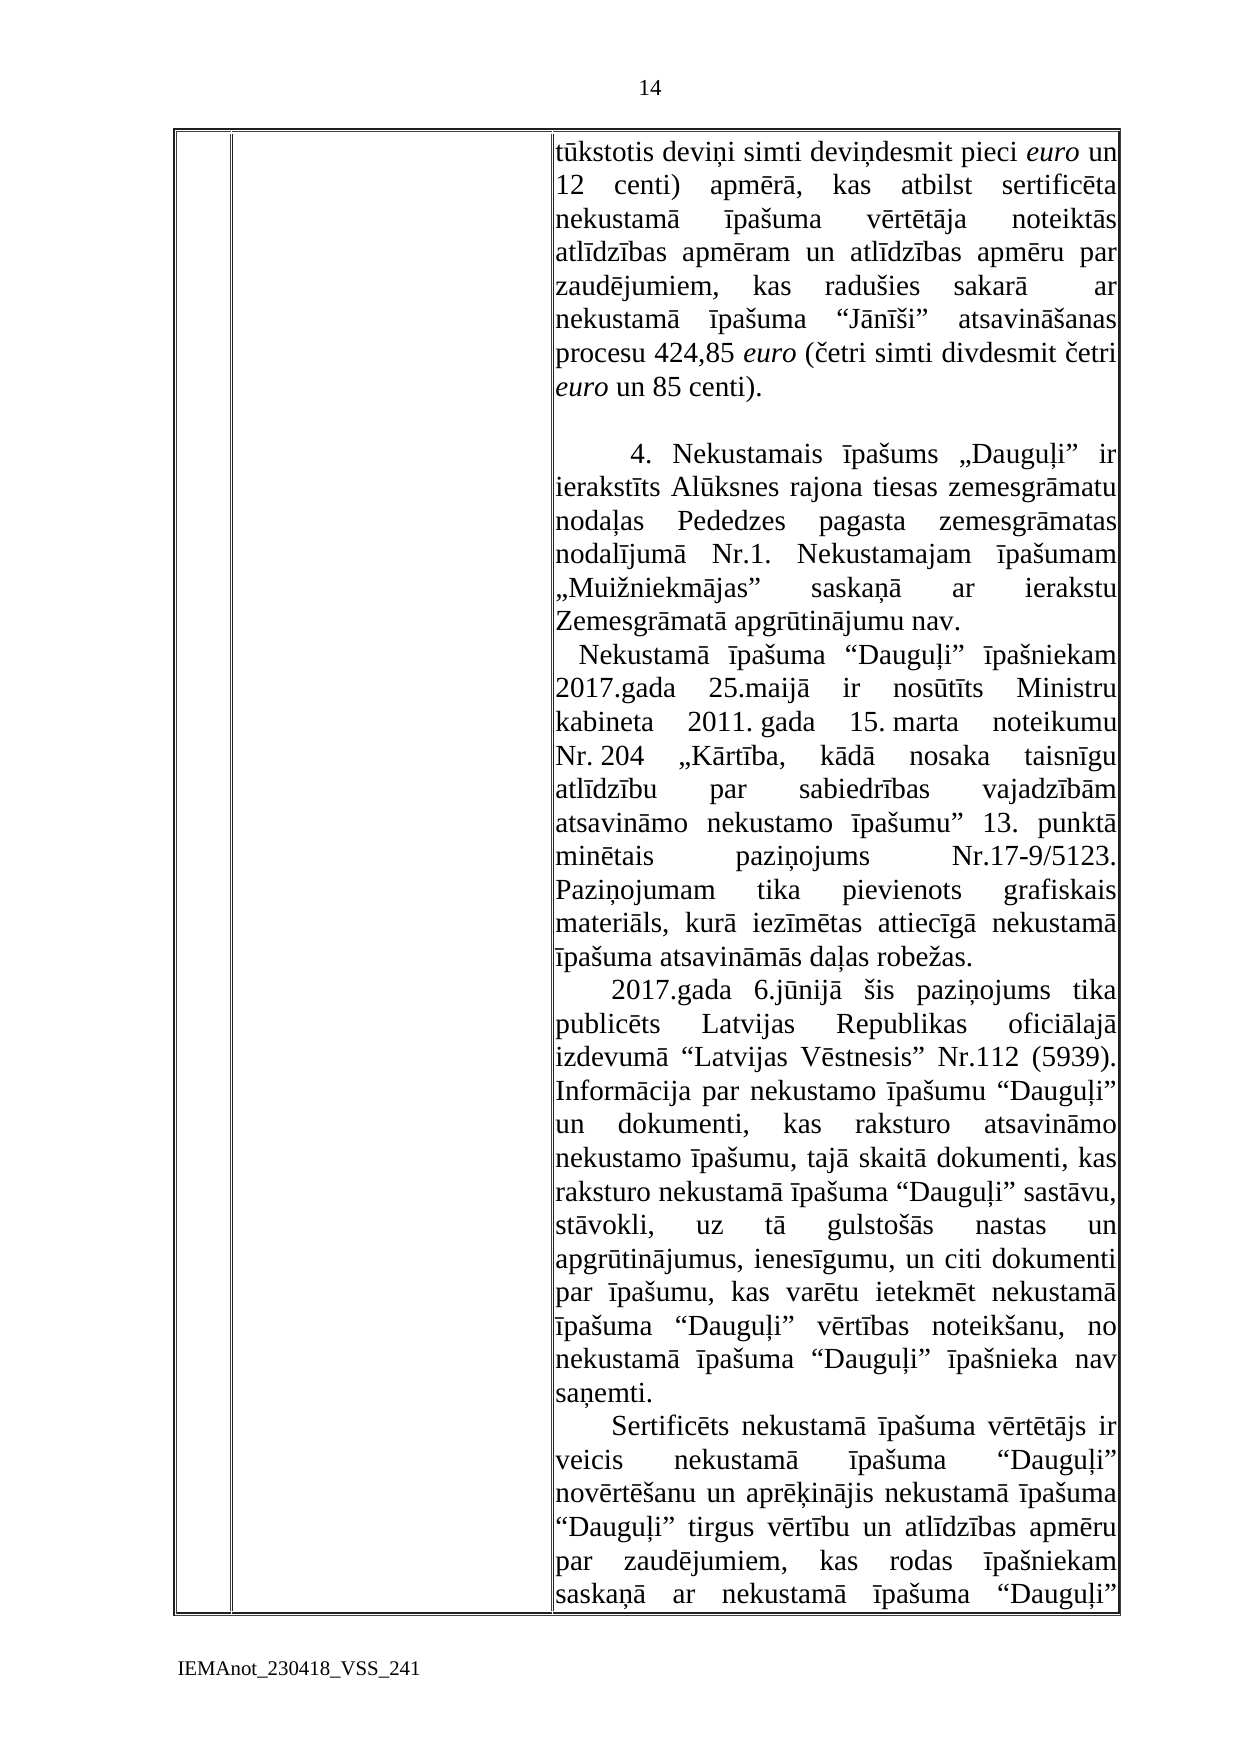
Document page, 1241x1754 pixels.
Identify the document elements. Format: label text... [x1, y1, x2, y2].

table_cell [553, 132, 1118, 1612]
table_cell 2. [177, 132, 231, 1612]
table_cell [231, 132, 553, 1612]
